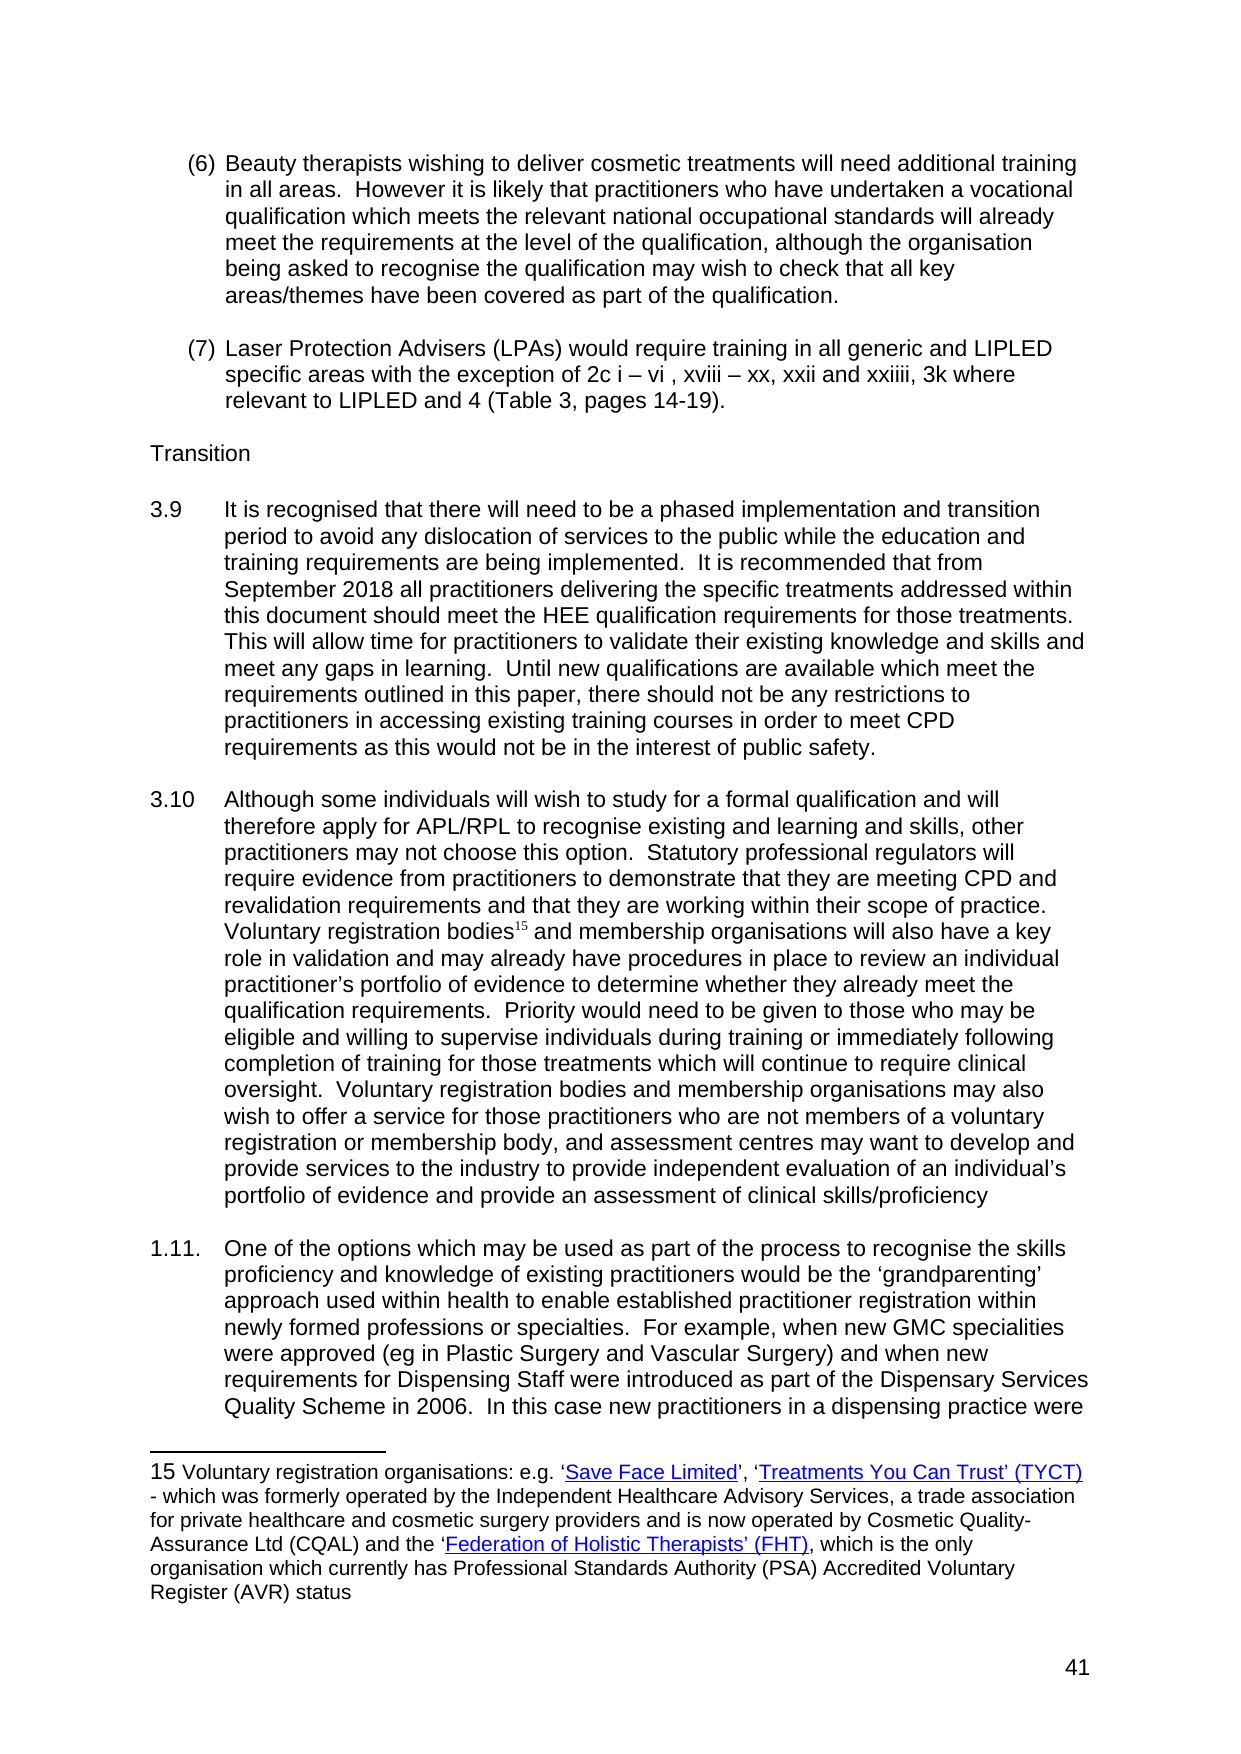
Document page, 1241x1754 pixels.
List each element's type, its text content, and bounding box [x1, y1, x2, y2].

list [150, 1234, 1090, 1419]
text 3.9 It is recognised that there will need to be a phased implementation and transition period to avoid any dislocation of services to the public while the education and training requirements are being implemented. It is recommended that from September 2018 all practitioners delivering the specific treatments addressed within this document should meet the HEE qualification requirements for those treatments. This will allow time for practitioners to validate their existing knowledge and skills and meet any gaps in learning. Until new qualifications are available which meet the requirements outlined in this paper, there should not be any restrictions to practitioners in accessing existing training courses in order to meet CPD requirements as this would not be in the interest of public safety. [150, 496, 1090, 760]
text 3.10 Although some individuals will wish to study for a formal qualification and will therefore apply for APL/RPL to recognise existing and learning and skills, other practitioners may not choose this option. Statutory professional regulators will require evidence from practitioners to demonstrate that they are meeting CPD and revalidation requirements and that they are working within their scope of practice. Voluntary registration bodies and membership organisations will also have a key role in validation and may already have procedures in place to review an individual practitioner’s portfolio of evidence to determine whether they already meet the qualification requirements. Priority would need to be given to those who may be eligible and willing to supervise individuals during training or immediately following completion of training for those treatments which will continue to require clinical oversight. Voluntary registration bodies and membership organisations may also wish to offer a service for those practitioners who are not members of a voluntary registration or membership body, and assessment centres may want to develop and provide services to the industry to provide independent evaluation of an individual’s portfolio of evidence and provide an assessment of clinical skills/proficiency [150, 786, 1090, 1208]
list Beauty therapists wishing to deliver cosmetic treatments will need additional training in all areas. However it is likely that practitioners who have undertaken a vocational qualification which meets the relevant national occupational standards will already meet the requirements at the level of the qualification, although the organisation being asked to recognise the qualification may wish to check that all key areas/themes have been covered as part of the qualification. [187, 150, 1090, 308]
list Transition [150, 440, 1090, 466]
list Laser Protection Advisers (LPAs) would require training in all generic and LIPLED specific areas with the exception of 2c i – vi , xviii – xx, xxii and xxiiii, 3k where relevant to LIPLED and 4 (Table 3, pages 14-19). [187, 334, 1090, 413]
